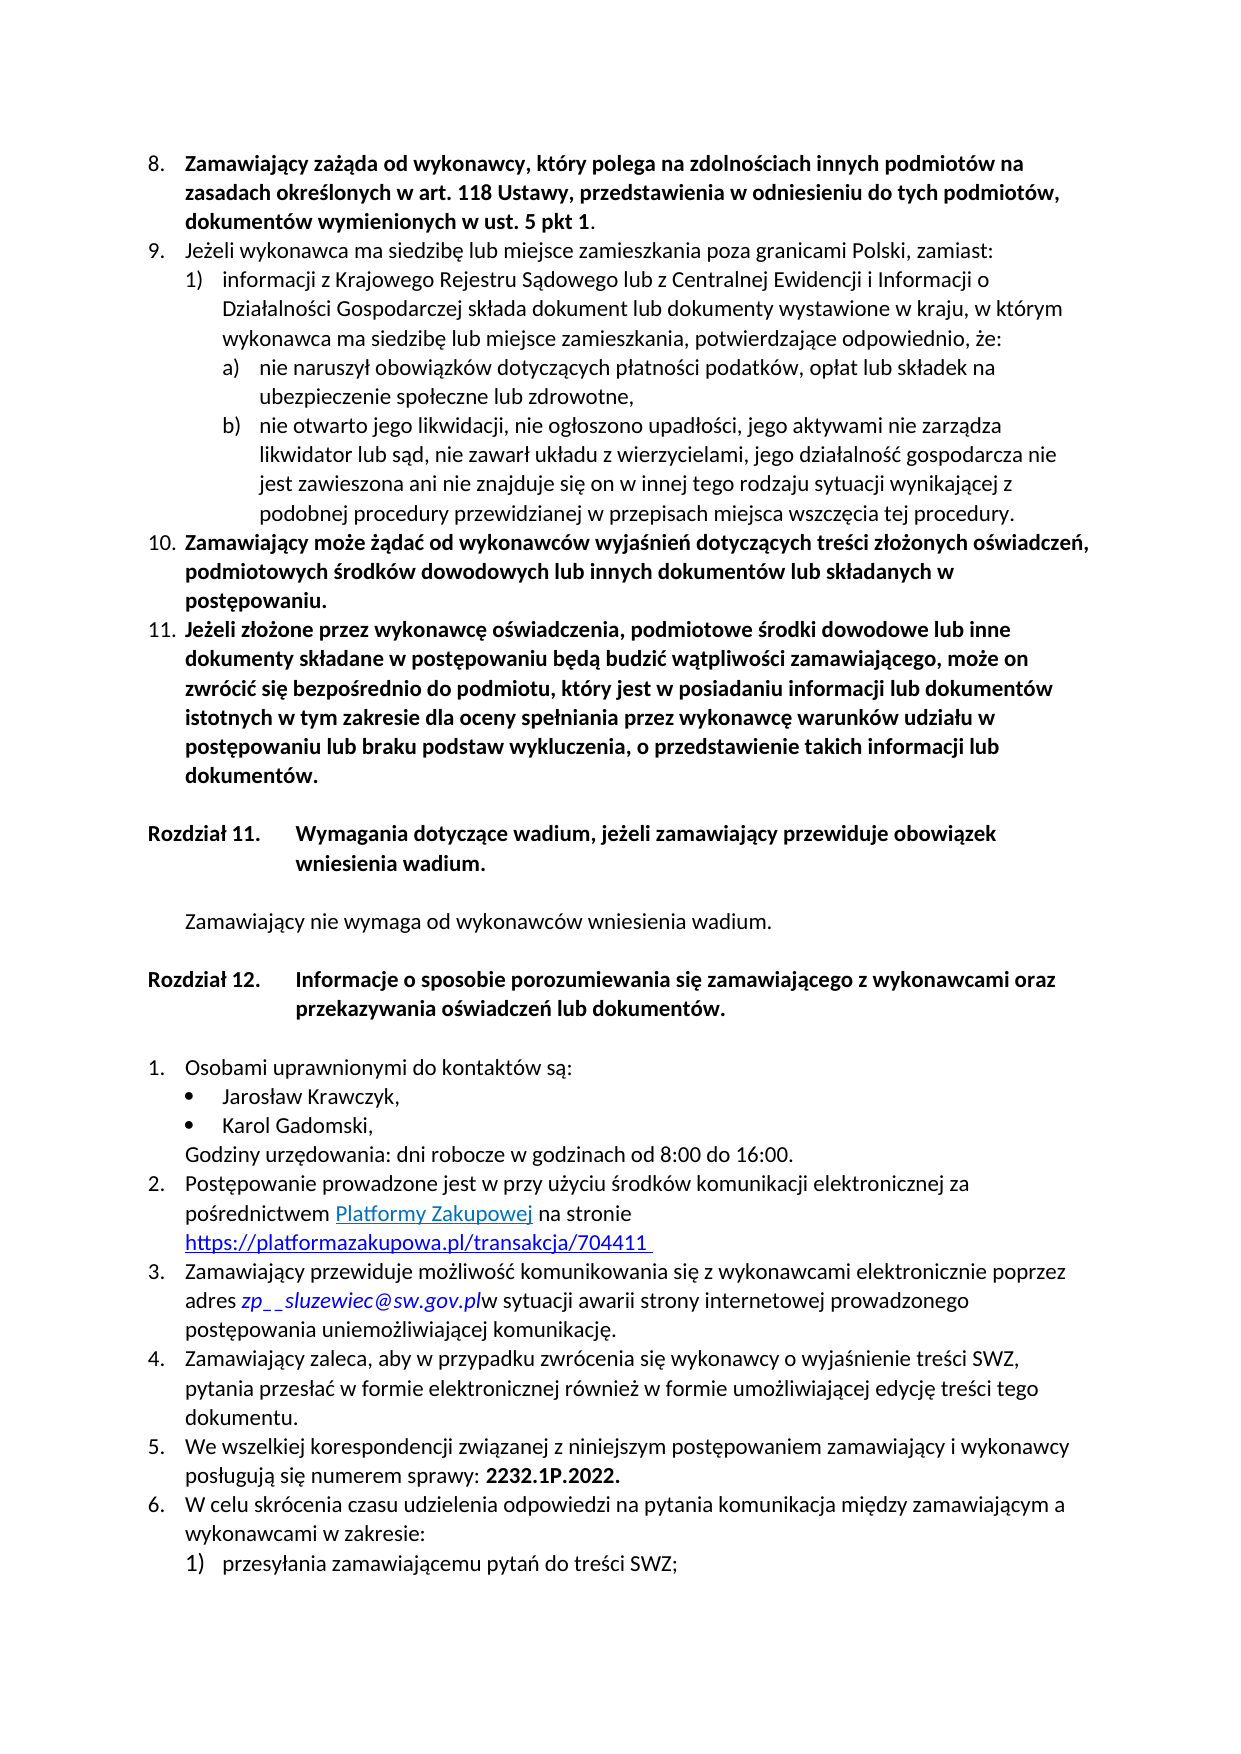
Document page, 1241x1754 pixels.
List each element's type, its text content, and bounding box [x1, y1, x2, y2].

list Zamawiający zażąda od wykonawcy, który polega na zdolnościach innych podmiotów na zasadach określonych w art. 118 Ustawy, przedstawienia w odniesieniu do tych podmiotów, dokumentów wymienionych w ust. 5 pkt 1. [148, 148, 1093, 235]
list Postępowanie prowadzone jest w przy użyciu środków komunikacji elektronicznej za pośrednictwem Platformy Zakupowej na stronie https://platformazakupowa.pl/transakcja/704411 [148, 1168, 1093, 1256]
list Osobami uprawnionymi do kontaktów są: [148, 1052, 1093, 1081]
list Jeżeli wykonawca ma siedzibę lub miejsce zamieszkania poza granicami Polski, zamiast: [148, 235, 1093, 264]
list Jeżeli złożone przez wykonawcę oświadczenia, podmiotowe środki dowodowe lub inne dokumenty składane w postępowaniu będą budzić wątpliwości zamawiającego, może on zwrócić się bezpośrednio do podmiotu, który jest w posiadaniu informacji lub dokumentów istotnych w tym zakresie dla oceny spełniania przez wykonawcę warunków udziału w postępowaniu lub braku podstaw wykluczenia, o przedstawienie takich informacji lub dokumentów. [148, 614, 1093, 818]
list nie otwarto jego likwidacji, nie ogłoszono upadłości, jego aktywami nie zarządza likwidator lub sąd, nie zawarł układu z wierzycielami, jego działalność gospodarcza nie jest zawieszona ani nie znajduje się on w innej tego rodzaju sytuacji wynikającej z podobnej procedury przewidzianej w przepisach miejsca wszczęcia tej procedury. [222, 410, 1093, 527]
list W celu skrócenia czasu udzielenia odpowiedzi na pytania komunikacja między zamawiającym a wykonawcami w zakresie: [148, 1489, 1093, 1548]
subtitle Rozdział 11. Wymagania dotyczące wadium, jeżeli zamawiający przewiduje obowiązek wniesienia wadium. [148, 818, 1093, 906]
list nie naruszył obowiązków dotyczących płatności podatków, opłat lub składek na ubezpieczenie społeczne lub zdrowotne, [222, 352, 1093, 410]
subtitle Rozdział 12. Informacje o sposobie porozumiewania się zamawiającego z wykonawcami oraz przekazywania oświadczeń lub dokumentów. [148, 964, 1093, 1052]
text Zamawiający nie wymaga od wykonawców wniesienia wadium. [185, 906, 1093, 935]
list Karol Gadomski, [185, 1110, 1093, 1139]
text Godziny urzędowania: dni robocze w godzinach od 8:00 do 16:00. [185, 1139, 1093, 1168]
list Zamawiający przewiduje możliwość komunikowania się z wykonawcami elektronicznie poprzez adres zp__sluzewiec@sw.gov.plw sytuacji awarii strony internetowej prowadzonego postępowania uniemożliwiającej komunikację. [148, 1256, 1093, 1343]
list Jarosław Krawczyk, [185, 1081, 1093, 1110]
list informacji z Krajowego Rejestru Sądowego lub z Centralnej Ewidencji i Informacji o Działalności Gospodarczej składa dokument lub dokumenty wystawione w kraju, w którym wykonawca ma siedzibę lub miejsce zamieszkania, potwierdzające odpowiednio, że: [184, 264, 1093, 352]
list przesyłania zamawiającemu pytań do treści SWZ; [185, 1548, 1093, 1577]
list Zamawiający może żądać od wykonawców wyjaśnień dotyczących treści złożonych oświadczeń, podmiotowych środków dowodowych lub innych dokumentów lub składanych w postępowaniu. [148, 527, 1093, 614]
list We wszelkiej korespondencji związanej z niniejszym postępowaniem zamawiający i wykonawcy posługują się numerem sprawy: 2232.1P.2022. [148, 1431, 1093, 1489]
list Zamawiający zaleca, aby w przypadku zwrócenia się wykonawcy o wyjaśnienie treści SWZ, pytania przesłać w formie elektronicznej również w formie umożliwiającej edycję treści tego dokumentu. [148, 1343, 1093, 1431]
